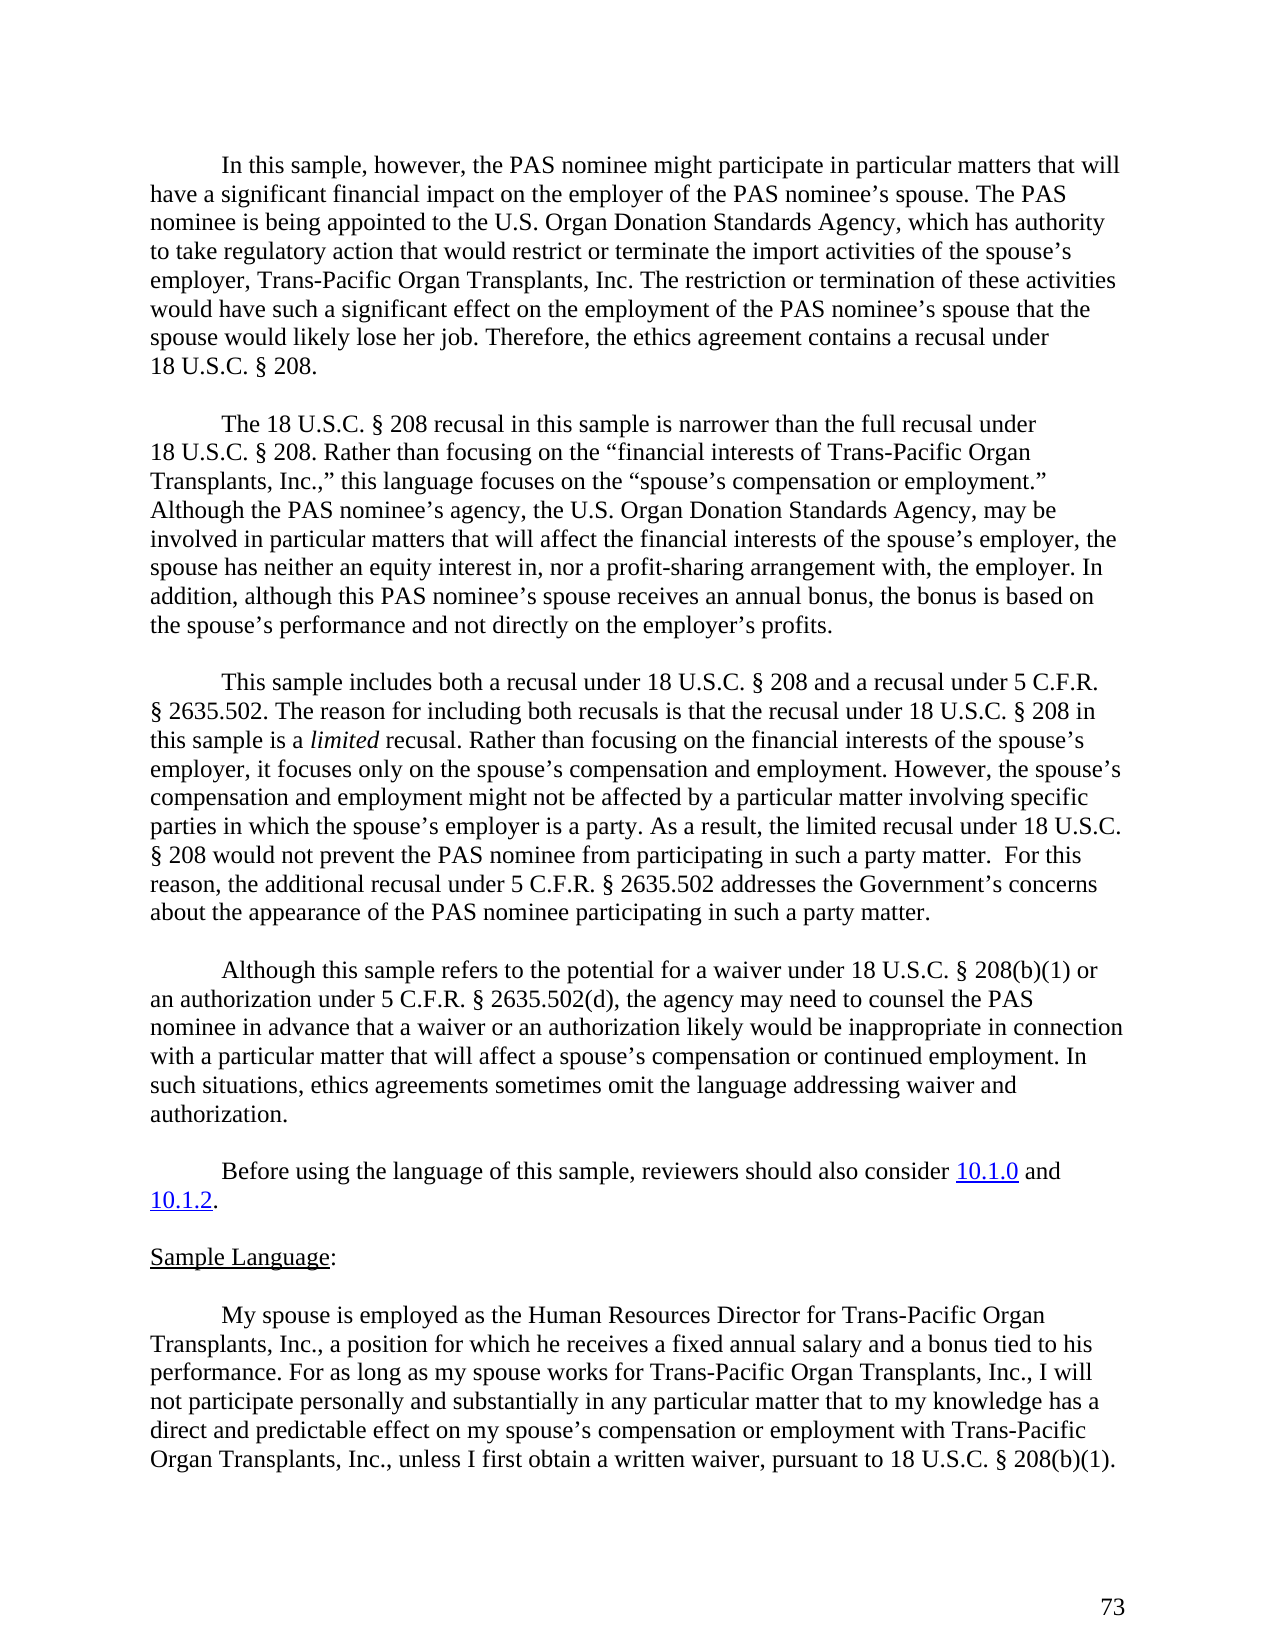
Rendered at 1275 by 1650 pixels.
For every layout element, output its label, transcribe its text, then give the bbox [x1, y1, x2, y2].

text Before using the language of this sample, reviewers should also consider 10.1.0 and 10.1.2. [150, 1156, 1125, 1214]
text This sample includes both a recusal under 18 U.S.C. § 208 and a recusal under 5 C.F.R. § 2635.502. The reason for including both recusals is that the recusal under 18 U.S.C. § 208 in this sample is a limited recusal. Rather than focusing on the financial interests of the spouse’s employer, it focuses only on the spouse’s compensation and employment. However, the spouse’s compensation and employment might not be affected by a particular matter involving specific parties in which the spouse’s employer is a party. As a result, the limited recusal under 18 U.S.C. § 208 would not prevent the PAS nominee from participating in such a party matter. For this reason, the additional recusal under 5 C.F.R. § 2635.502 addresses the Government’s concerns about the appearance of the PAS nominee participating in such a party matter. [150, 667, 1125, 926]
text The 18 U.S.C. § 208 recusal in this sample is narrower than the full recusal under 18 U.S.C. § 208. Rather than focusing on the “financial interests of Trans-Pacific Organ Transplants, Inc.,” this language focuses on the “spouse’s compensation or employment.” Although the PAS nominee’s agency, the U.S. Organ Donation Standards Agency, may be involved in particular matters that will affect the financial interests of the spouse’s employer, the spouse has neither an equity interest in, nor a profit-sharing arrangement with, the employer. In addition, although this PAS nominee’s spouse receives an annual bonus, the bonus is based on the spouse’s performance and not directly on the employer’s profits. [150, 409, 1125, 639]
text Although this sample refers to the potential for a waiver under 18 U.S.C. § 208(b)(1) or an authorization under 5 C.F.R. § 2635.502(d), the agency may need to counsel the PAS nominee in advance that a waiver or an authorization likely would be inappropriate in connection with a particular matter that will affect a spouse’s compensation or continued employment. In such situations, ethics agreements sometimes omit the language addressing waiver and authorization. [150, 955, 1125, 1127]
text In this sample, however, the PAS nominee might participate in particular matters that will have a significant financial impact on the employer of the PAS nominee’s spouse. The PAS nominee is being appointed to the U.S. Organ Donation Standards Agency, which has authority to take regulatory action that would restrict or terminate the import activities of the spouse’s employer, Trans-Pacific Organ Transplants, Inc. The restriction or termination of these activities would have such a significant effect on the employment of the PAS nominee’s spouse that the spouse would likely lose her job. Therefore, the ethics agreement contains a recusal under 18 U.S.C. § 208. [150, 150, 1125, 380]
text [150, 1300, 1125, 1472]
text Sample Language: [150, 1242, 1125, 1271]
